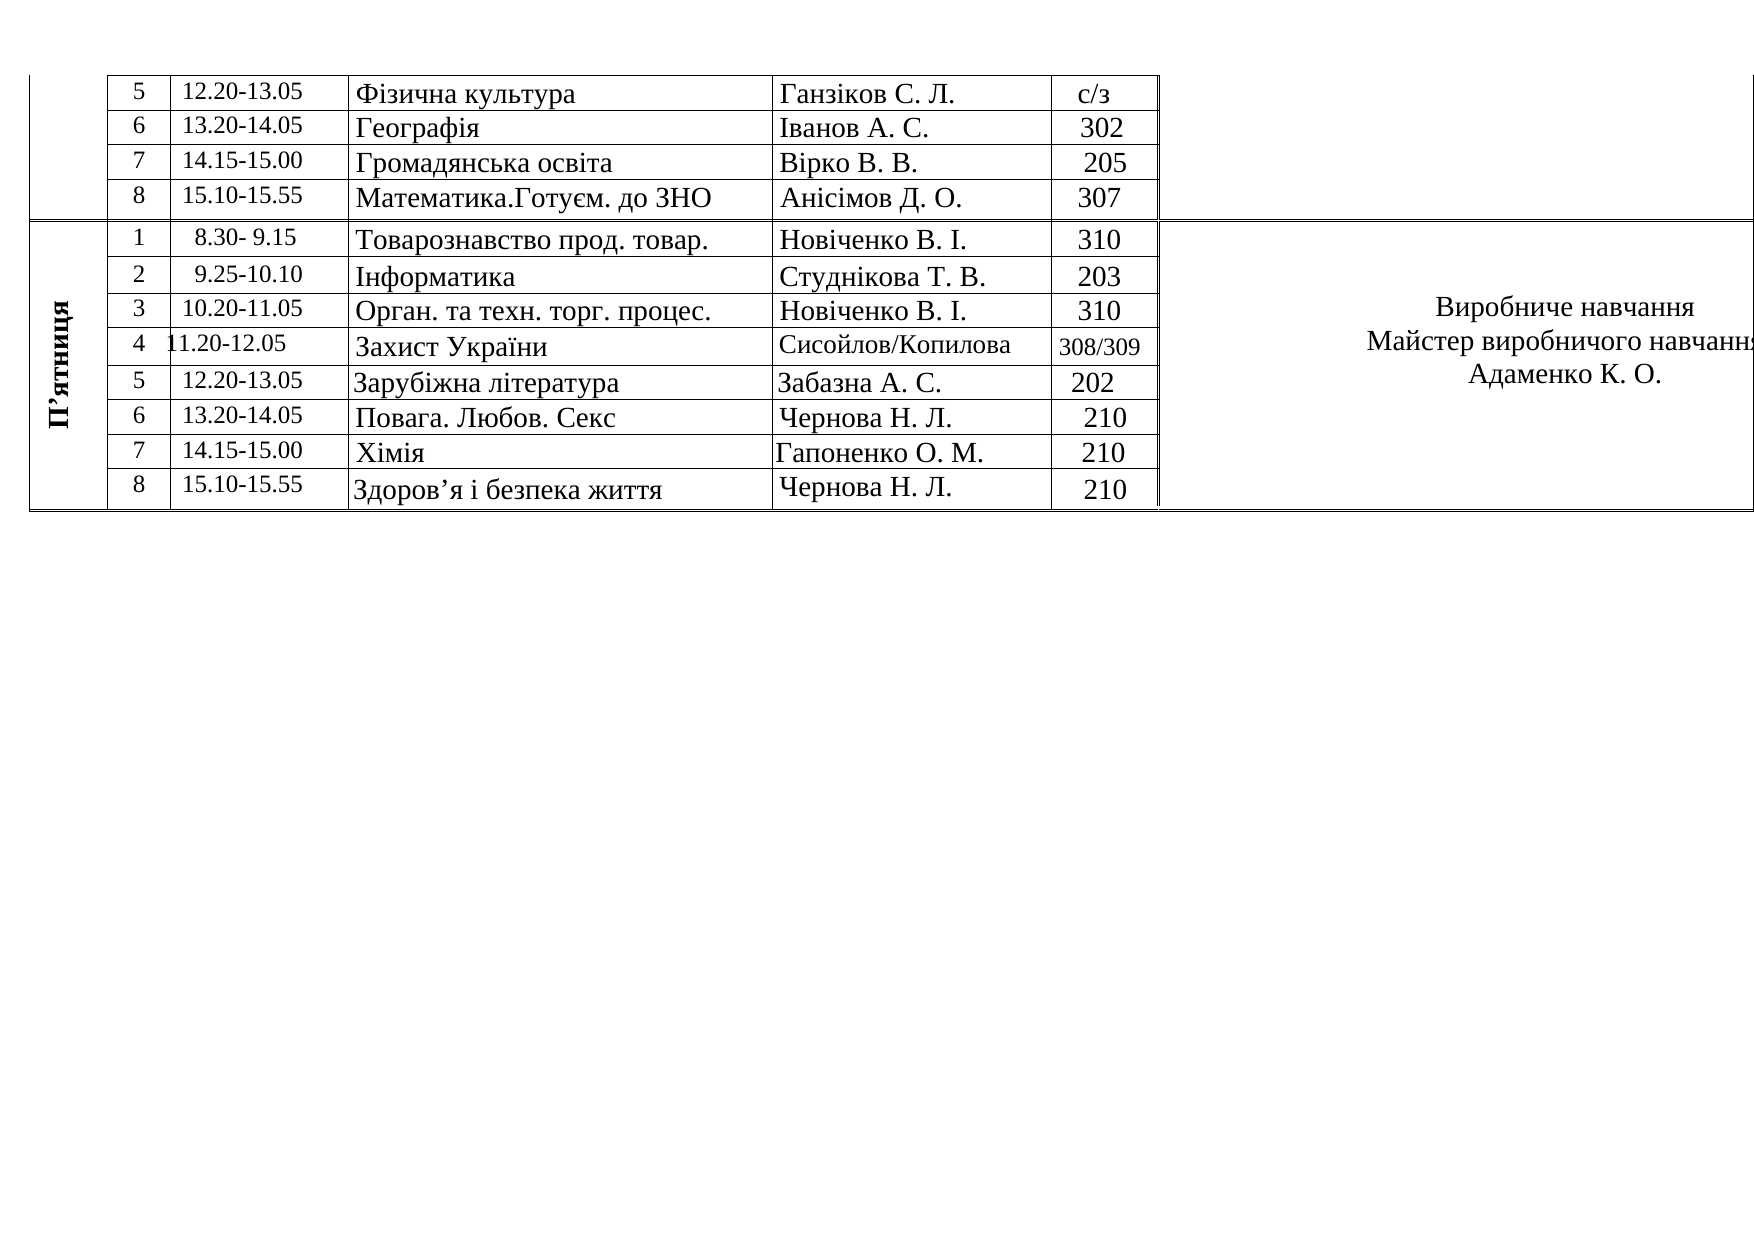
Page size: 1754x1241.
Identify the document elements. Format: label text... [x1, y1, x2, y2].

table_cell 8 [108, 180, 170, 219]
table_cell 5 [108, 366, 170, 399]
table_cell 307 [1052, 180, 1157, 219]
table_cell 202 [1052, 366, 1157, 399]
table_cell 7 [108, 145, 170, 179]
table_cell 9.25-10.10 [171, 257, 348, 292]
table_cell Інформатика [349, 257, 772, 292]
table_cell 13.20-14.05 [171, 400, 348, 434]
table_cell Орган. та техн. торг. процес. [349, 294, 772, 327]
table_cell Товарознавство прод. товар. [349, 222, 772, 256]
table_cell 10.20-11.05 [171, 294, 348, 327]
table_cell 210 [1052, 435, 1157, 468]
table_cell Повага. Любов. Секс [349, 400, 772, 434]
table_cell Вірко В. В. [773, 145, 1051, 179]
table_cell П’ятниця [30, 222, 107, 508]
table_cell Гапоненко О. М. [773, 435, 1051, 468]
table_cell 210 [1052, 469, 1159, 508]
table_cell Громадянська освіта [349, 145, 772, 179]
table_cell Виробниче навчання Майстер виробничого навчання Адаменко К. О. [1159, 222, 1753, 508]
table_cell 15.10-15.55 [171, 180, 348, 219]
table_cell 308/309 [1052, 328, 1157, 364]
table_cell 3 [108, 294, 170, 327]
table_cell 14.15-15.00 [171, 145, 348, 179]
table_cell 6 [108, 111, 170, 144]
table_cell Анісімов Д. О. [773, 180, 1051, 219]
table_cell Забазна А. С. [773, 366, 1051, 399]
table_cell Фізична культура [349, 76, 772, 109]
table_cell Сисойлов/Копилова [773, 328, 1051, 364]
table_cell Чернова Н. Л. [773, 469, 1051, 508]
table_cell 1 [108, 222, 170, 256]
table_cell 12.20-13.05 [171, 366, 348, 399]
table_cell Новіченко В. І. [773, 222, 1051, 256]
table_cell 8.30- 9.15 [171, 222, 348, 256]
table_cell 205 [1052, 145, 1157, 179]
table_cell 12.20-13.05 [171, 76, 348, 109]
table_cell 4 [108, 328, 170, 364]
table_cell Здоров’я і безпека життя [349, 469, 772, 508]
table_cell 310 [1052, 222, 1157, 256]
table_cell Зарубіжна література [349, 366, 772, 399]
table_cell 15.10-15.55 [171, 469, 348, 508]
table_cell 203 [1052, 257, 1157, 292]
table_cell с/з [1052, 76, 1157, 109]
table_cell 2 [108, 257, 170, 292]
table_cell Чернова Н. Л. [773, 400, 1051, 434]
table_cell Ганзіков С. Л. [773, 76, 1051, 109]
table_cell Хімія [349, 435, 772, 468]
table_cell 310 [1052, 294, 1157, 327]
table_cell 5 [108, 76, 170, 109]
table_cell Новіченко В. І. [773, 294, 1051, 327]
table_cell Іванов А. С. [773, 111, 1051, 144]
table_cell 11.20-12.05 [171, 328, 348, 364]
table_cell 210 [1052, 400, 1157, 434]
table_cell 6 [108, 400, 170, 434]
table_cell 302 [1052, 111, 1157, 144]
table_cell 14.15-15.00 [171, 435, 348, 468]
table_cell 7 [108, 435, 170, 468]
table_cell Математика.Готуєм. до ЗНО [349, 180, 772, 219]
table_cell Студнікова Т. В. [773, 257, 1051, 292]
table_cell 8 [108, 469, 170, 508]
table_cell 13.20-14.05 [171, 111, 348, 144]
table_cell Захист України [349, 328, 772, 364]
table_cell Географія [349, 111, 772, 144]
